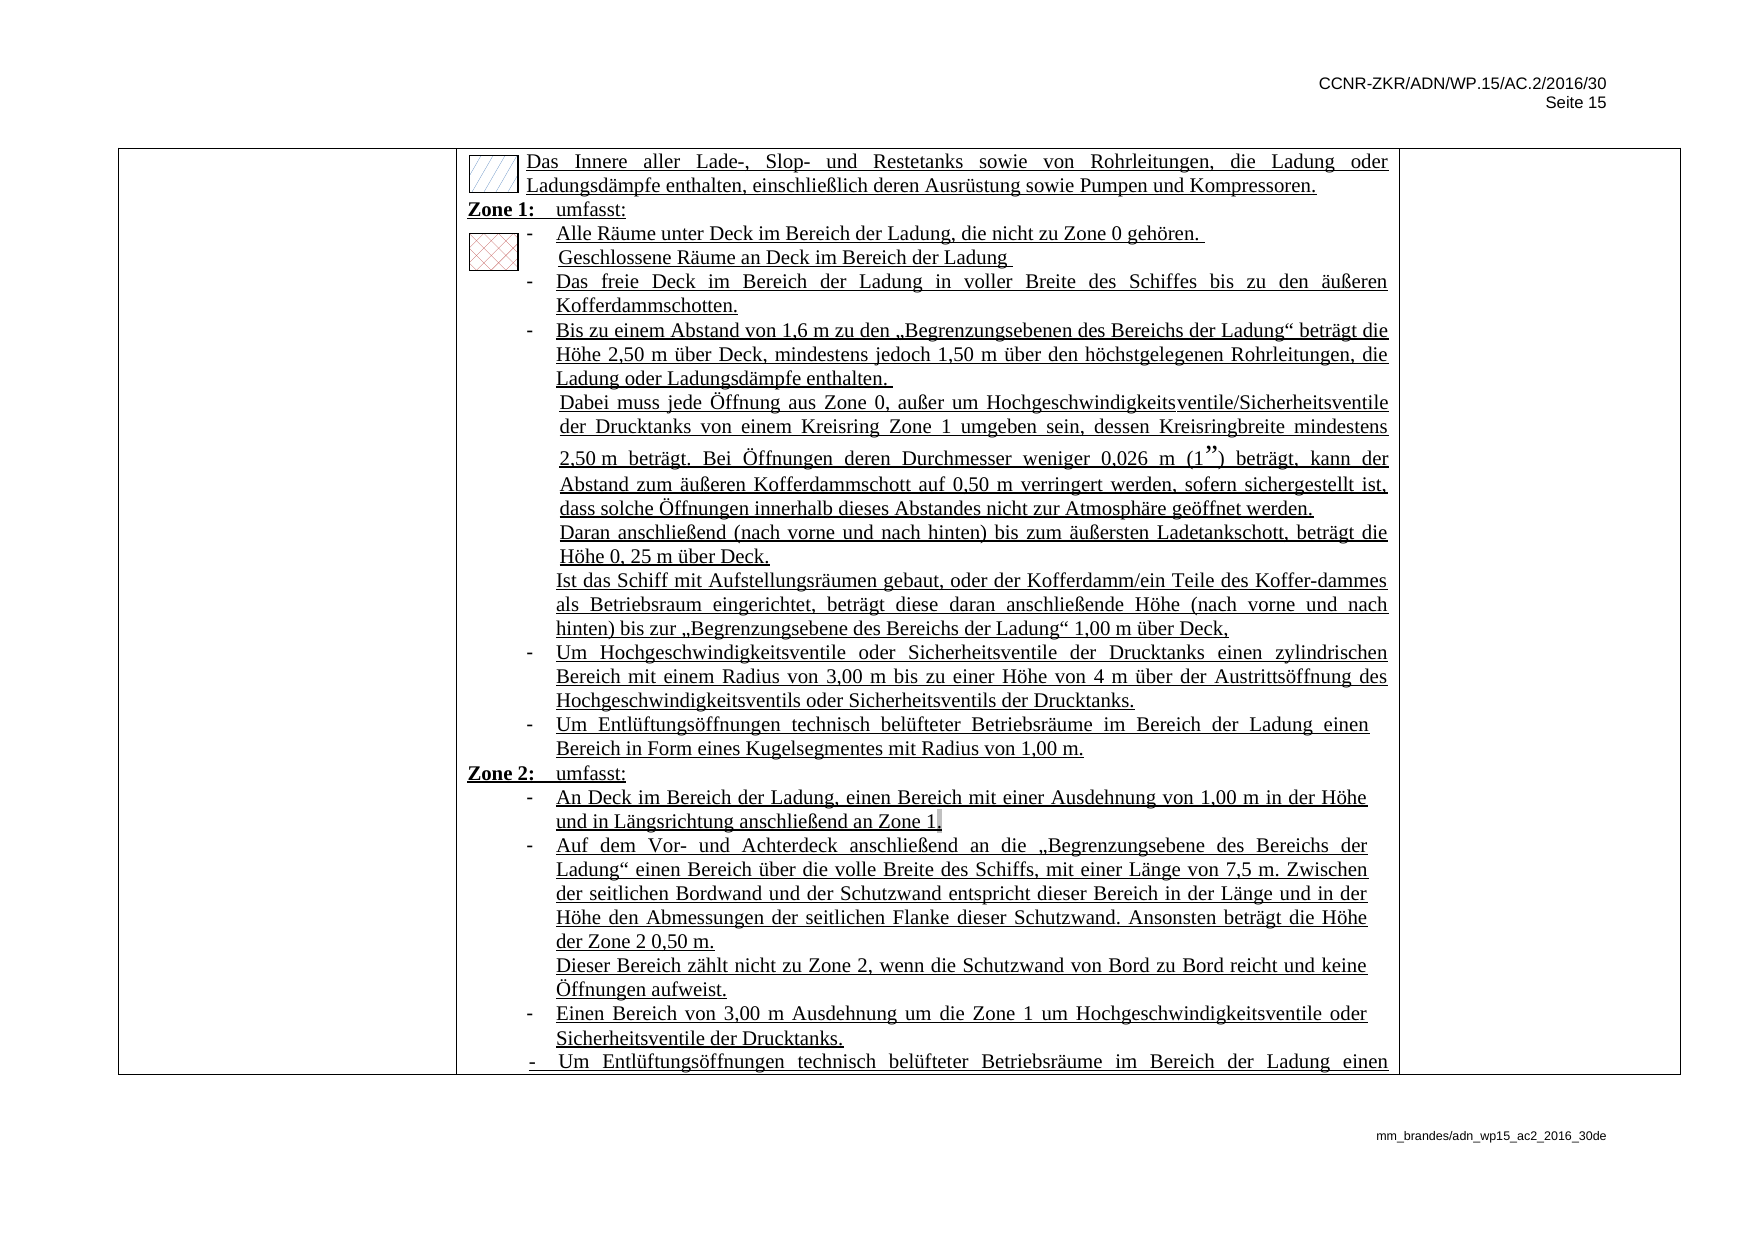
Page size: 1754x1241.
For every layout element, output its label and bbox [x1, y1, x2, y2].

table_cell [119, 149, 456, 1073]
table_cell [1400, 149, 1680, 1073]
table_cell [457, 149, 1399, 1073]
